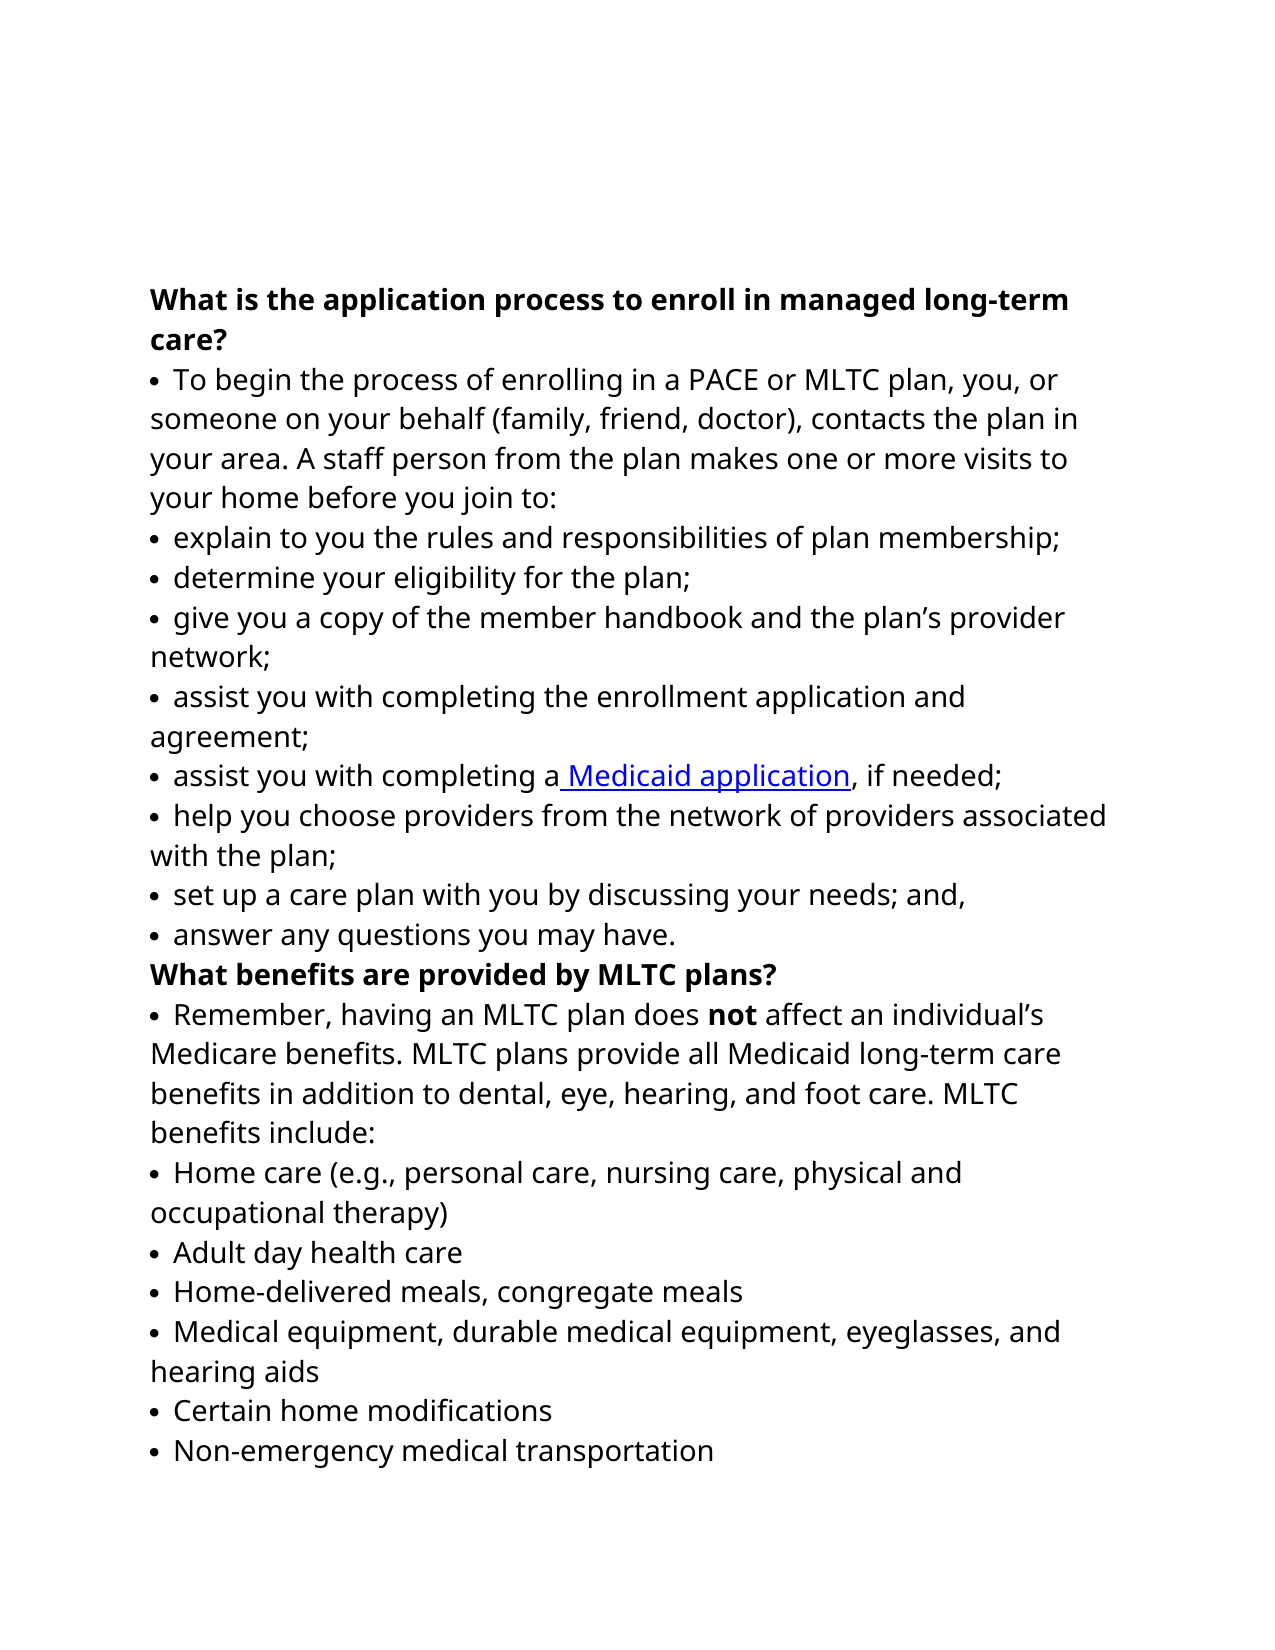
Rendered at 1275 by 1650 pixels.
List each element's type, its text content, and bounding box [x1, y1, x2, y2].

text What benefits are provided by MLTC plans? [150, 954, 1125, 994]
text Remember, having an MLTC plan does not affect an individual’s Medicare benefits. MLTC plans provide all Medicaid long-term care benefits in addition to dental, eye, hearing, and foot care. MLTC benefits include: [150, 994, 1125, 1152]
text Medical equipment, durable medical equipment, eyeglasses, and hearing aids [150, 1311, 1125, 1391]
text set up a care plan with you by discussing your needs; and, [150, 875, 1125, 914]
text What is the application process to enroll in managed long-term care? [150, 279, 1125, 359]
text Certain home modifications [150, 1391, 1125, 1430]
text Home care (e.g., personal care, nursing care, physical and occupational therapy) [150, 1152, 1125, 1232]
text explain to you the rules and responsibilities of plan membership; [150, 517, 1125, 557]
text Non-emergency medical transportation [150, 1430, 1125, 1470]
text give you a copy of the member handbook and the plan’s provider network; [150, 597, 1125, 676]
text assist you with completing a Medicaid application, if needed; [150, 756, 1125, 795]
text determine your eligibility for the plan; [150, 557, 1125, 597]
text help you choose providers from the network of providers associated with the plan; [150, 795, 1125, 875]
text To begin the process of enrolling in a PACE or MLTC plan, you, or someone on your behalf (family, friend, doctor), contacts the plan in your area. A staff person from the plan makes one or more visits to your home before you join to: [150, 359, 1125, 517]
text assist you with completing the enrollment application and agreement; [150, 676, 1125, 756]
text answer any questions you may have. [150, 914, 1125, 954]
text Home-delivered meals, congregate meals [150, 1272, 1125, 1311]
text Adult day health care [150, 1232, 1125, 1272]
